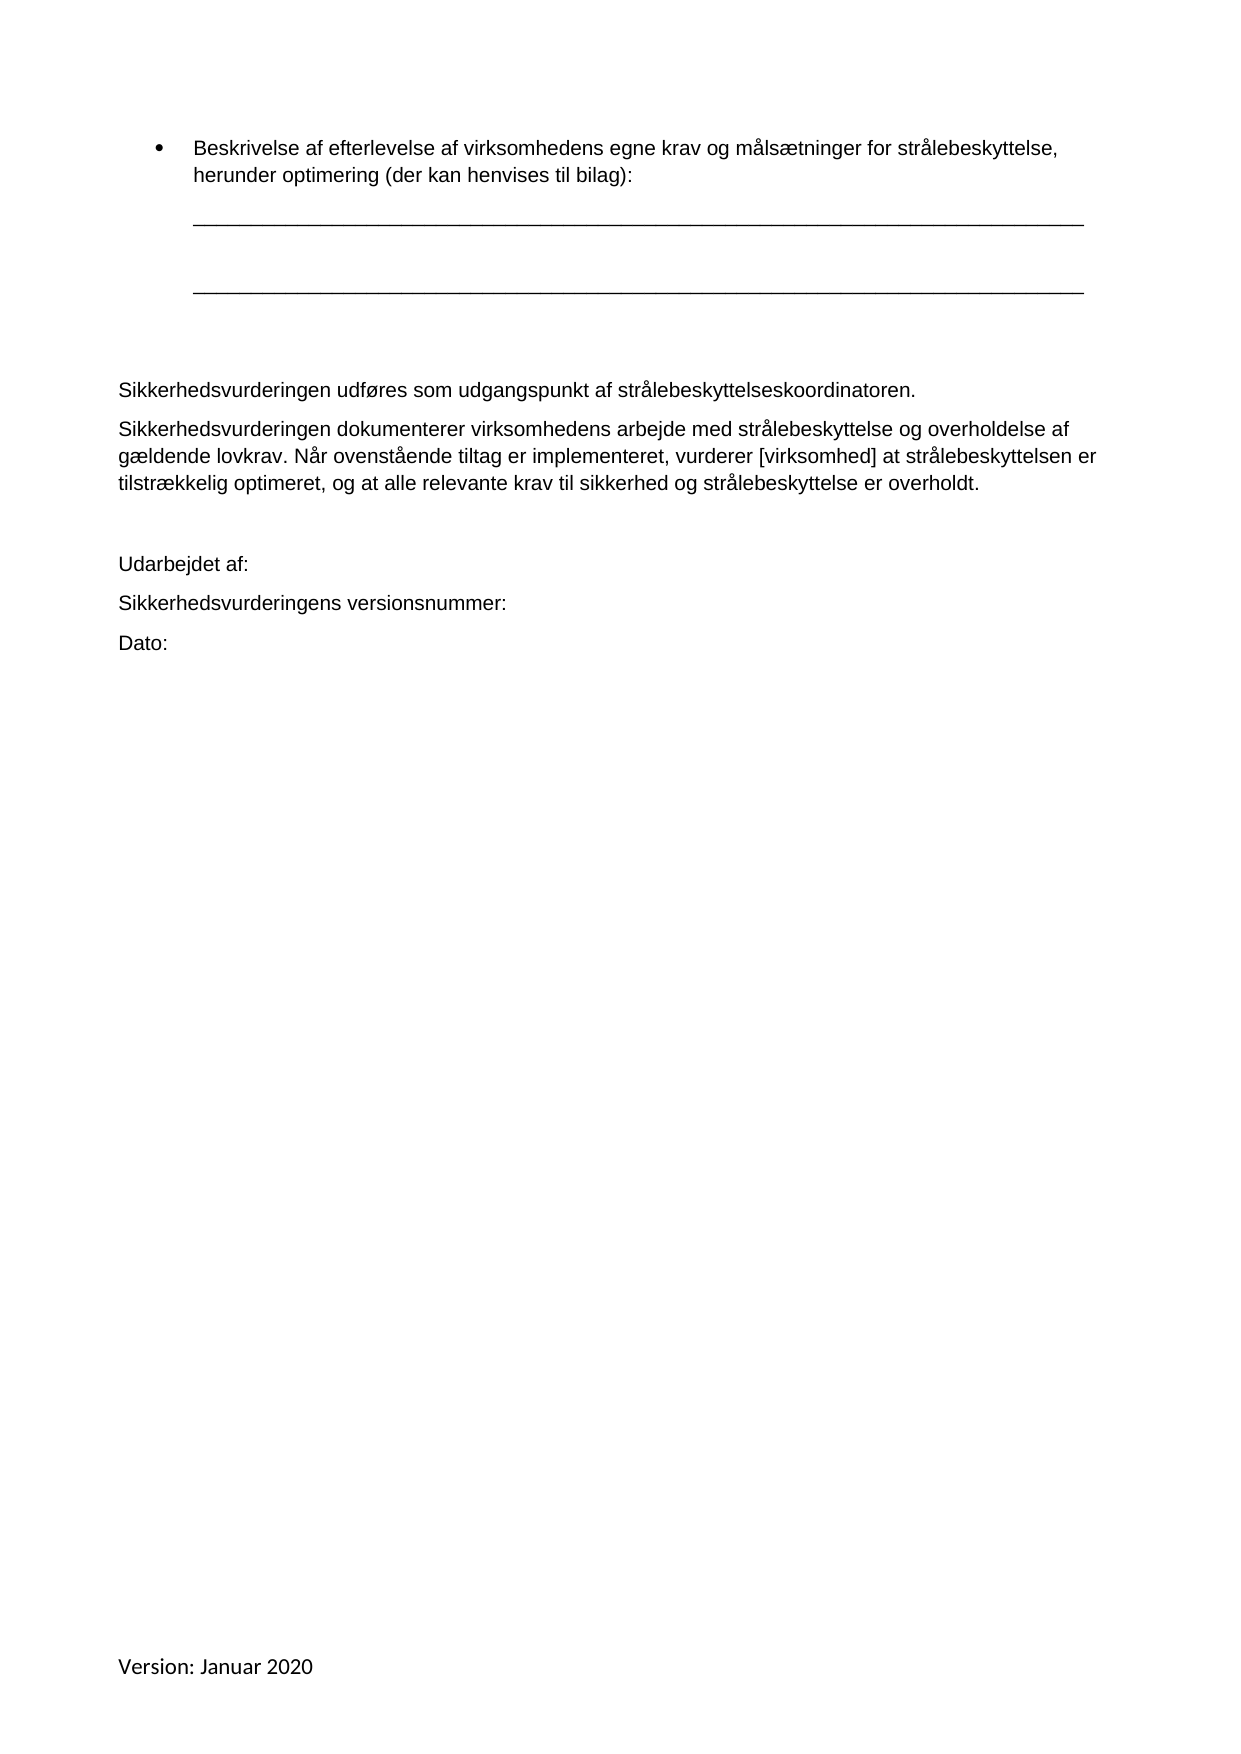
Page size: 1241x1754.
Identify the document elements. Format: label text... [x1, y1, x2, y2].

text Udarbejdet af: [118, 548, 1122, 575]
text _____________________________________________________________________________ [118, 267, 1122, 322]
text Dato: [118, 627, 1122, 654]
text Sikkerhedsvurderingen dokumenterer virksomhedens arbejde med strålebeskyttelse og overholdelse af gældende lovkrav. Når ovenstående tiltag er implementeret, vurderer [virksomhed] at strålebeskyttelsen er tilstrækkelig optimeret, og at alle relevante krav til sikkerhed og strålebeskyttelse er overholdt. [118, 414, 1122, 495]
text Sikkerhedsvurderingen udføres som udgangspunkt af strålebeskyttelseskoordinatoren. [118, 374, 1122, 401]
text Sikkerhedsvurderingens versionsnummer: [118, 588, 1122, 615]
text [118, 199, 1122, 255]
list Beskrivelse af efterlevelse af virksomhedens egne krav og målsætninger for strålebeskyttelse, herunder optimering (der kan henvises til bilag): [156, 133, 1122, 187]
